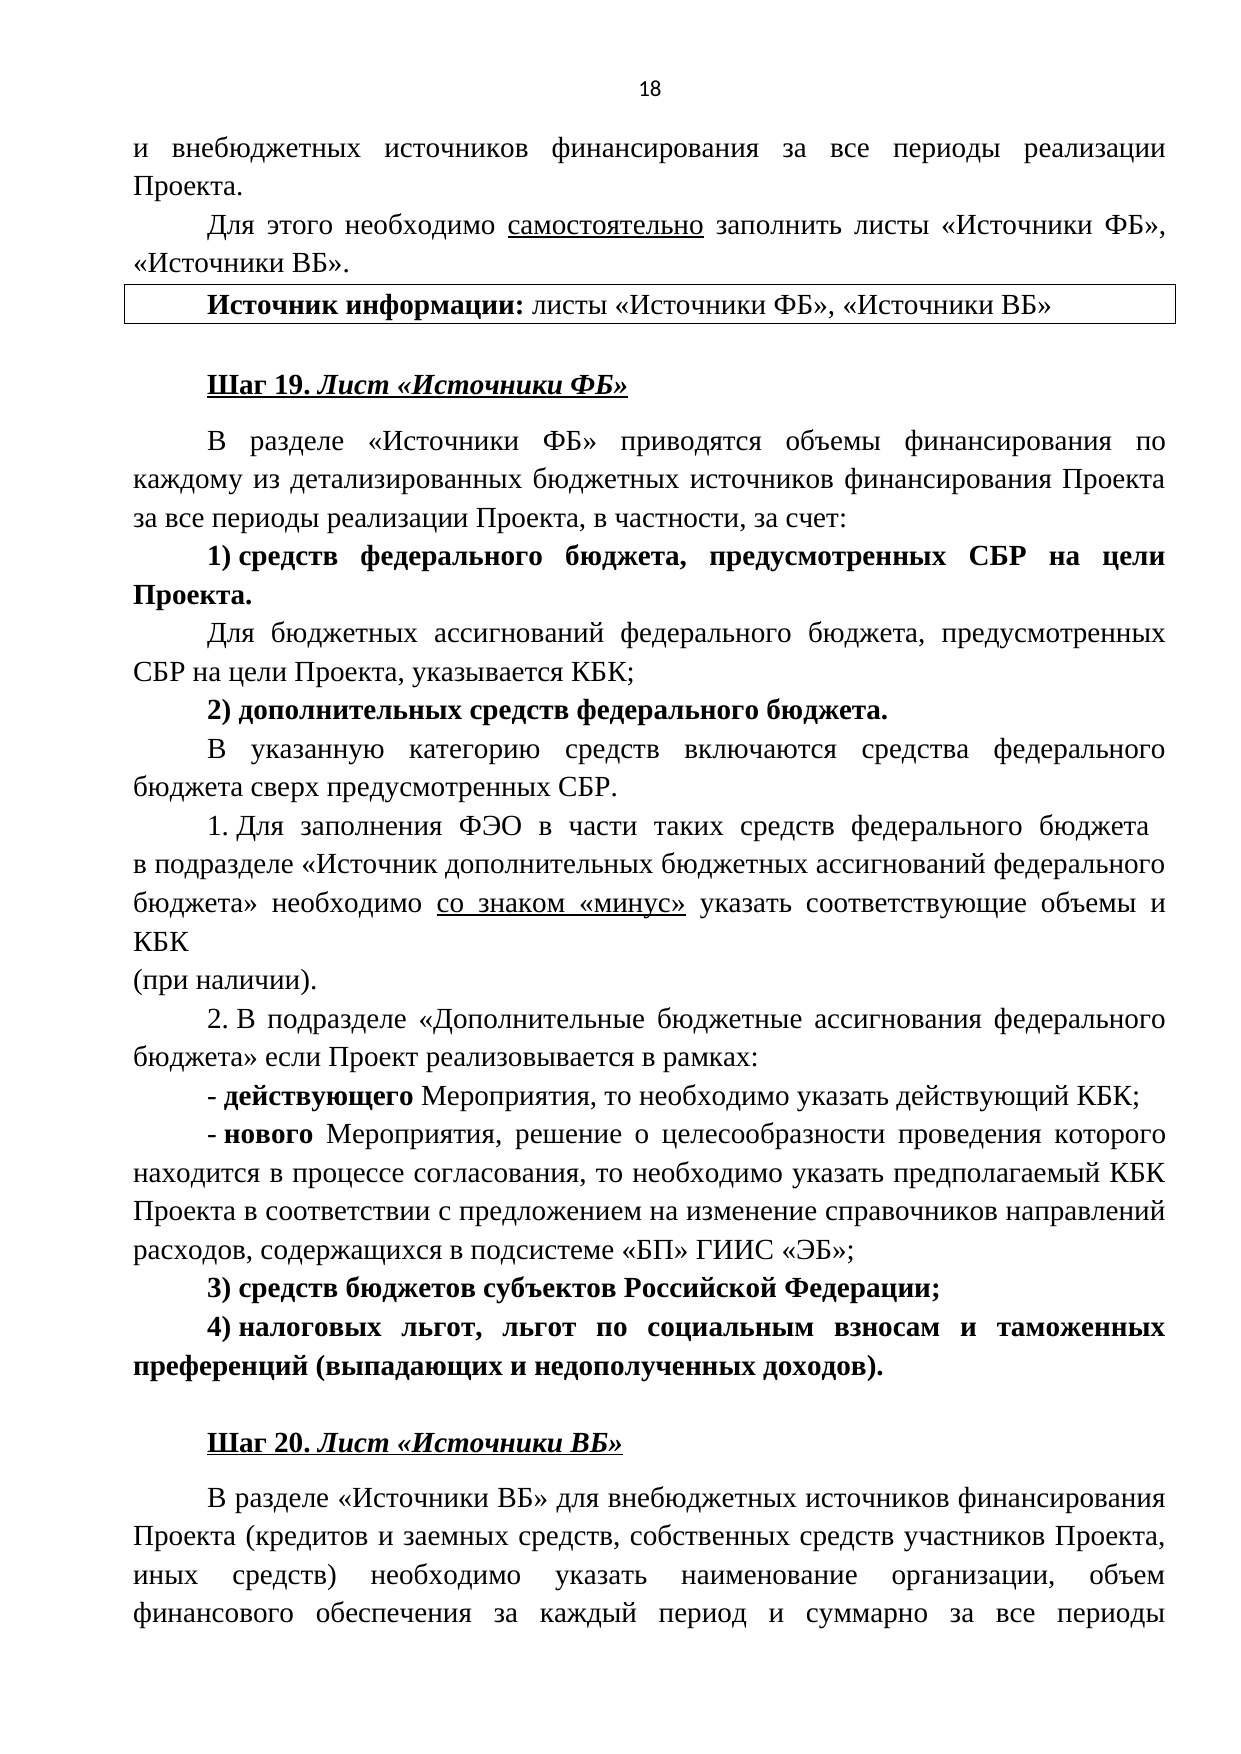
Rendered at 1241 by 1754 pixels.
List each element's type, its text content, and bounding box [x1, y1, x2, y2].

text Шаг 19. Лист «Источники ФБ» [133, 367, 1166, 401]
list 4) налоговых льгот, льгот по социальным взносам и таможенных преференций (выпадающих и недополученных доходов). [133, 1309, 1166, 1381]
text Шаг 20. Лист «Источники ВБ» [133, 1425, 694, 1458]
text 2. В подразделе «Дополнительные бюджетные ассигнования федерального бюджета» если Проект реализовывается в рамках: [133, 1001, 1166, 1073]
text Источник информации: листы «Источники ФБ», «Источники ВБ» [125, 285, 1175, 323]
text Для этого необходимо самостоятельно заполнить листы «Источники ФБ», «Источники ВБ». [133, 207, 1166, 279]
text В указанную категорию средств включаются средства федерального бюджета сверх предусмотренных СБР. [133, 731, 1166, 803]
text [133, 1480, 1166, 1629]
text Для бюджетных ассигнований федерального бюджета, предусмотренных СБР на цели Проекта, указывается КБК; [133, 615, 1166, 687]
text 2) дополнительных средств федерального бюджета. [133, 692, 1166, 726]
text В разделе «Источники ФБ» приводятся объемы финансирования по каждому из детализированных бюджетных источников финансирования Проекта за все периоды реализации Проекта, в частности, за счет: [133, 423, 1166, 533]
text - нового Мероприятия, решение о целесообразности проведения которого находится в процессе согласования, то необходимо указать предполагаемый КБК Проекта в соответствии с предложением на изменение справочников направлений расходов, содержащихся в подсистеме «БП» ГИИС «ЭБ»; [133, 1116, 1166, 1266]
list 3) средств бюджетов субъектов Российской Федерации; [133, 1271, 1166, 1304]
text 1) средств федерального бюджета, предусмотренных СБР на цели Проекта. [133, 538, 1166, 610]
text 1. Для заполнения ФЭО в части таких средств федерального бюджета в подразделе «Источник дополнительных бюджетных ассигнований федерального бюджета» необходимо со знаком «минус» указать соответствующие объемы и КБК (при наличии). [133, 808, 1166, 996]
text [133, 130, 1166, 202]
text - действующего Мероприятия, то необходимо указать действующий КБК; [133, 1078, 1166, 1111]
